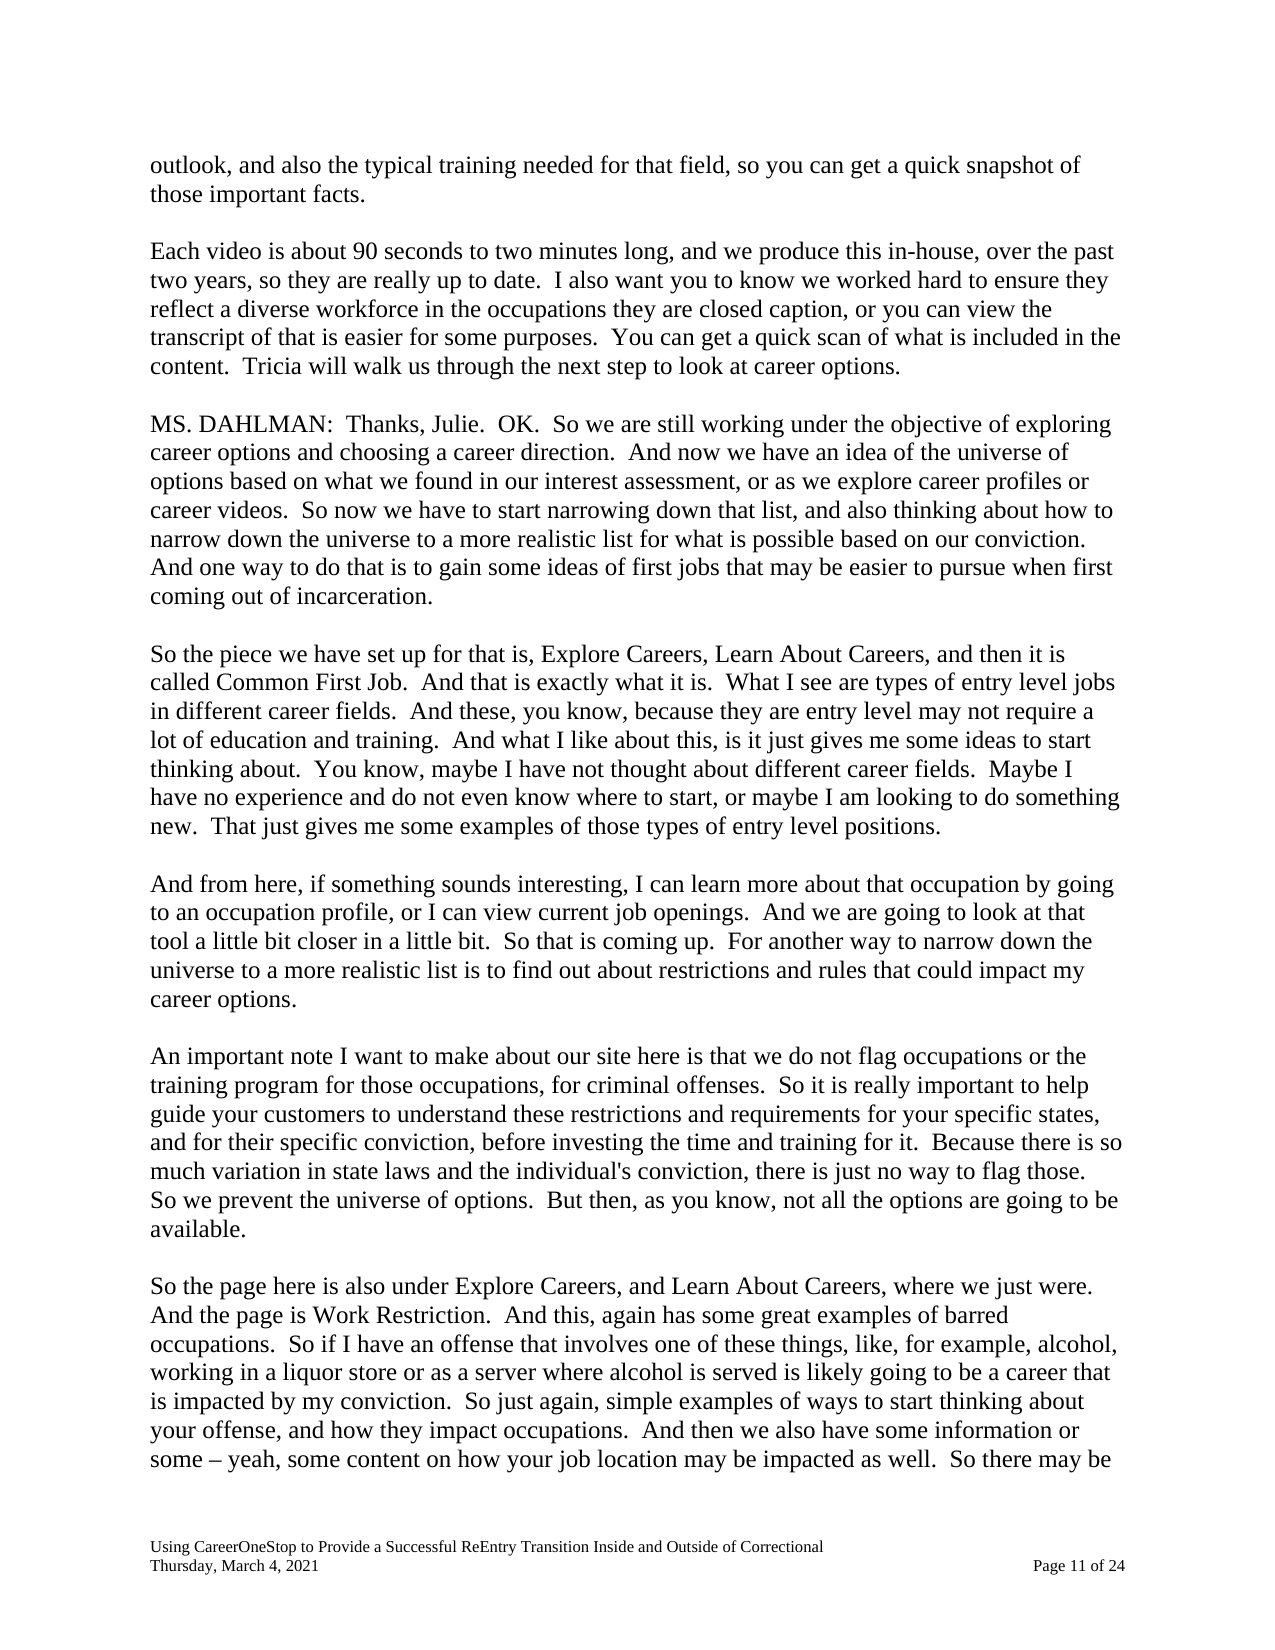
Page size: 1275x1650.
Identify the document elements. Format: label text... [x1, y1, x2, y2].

text And from here, if something sounds interesting, I can learn more about that occupation by going to an occupation profile, or I can view current job openings. And we are going to look at that tool a little bit closer in a little bit. So that is coming up. For another way to narrow down the universe to a more realistic list is to find out about restrictions and rules that could impact my career options. [150, 869, 1125, 1012]
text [150, 150, 1125, 207]
text So the piece we have set up for that is, Explore Careers, Learn About Careers, and then it is called Common First Job. And that is exactly what it is. What I see are types of entry level jobs in different career fields. And these, you know, because they are entry level may not require a lot of education and training. And what I like about this, is it just gives me some ideas to start thinking about. You know, maybe I have not thought about different career fields. Maybe I have no experience and do not even know where to start, or maybe I am looking to do something new. That just gives me some examples of those types of entry level positions. [150, 639, 1125, 840]
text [150, 1271, 1125, 1472]
text Each video is about 90 seconds to two minutes long, and we produce this in-house, over the past two years, so they are really up to date. I also want you to know we worked hard to ensure they reflect a diverse workforce in the occupations they are closed caption, or you can view the transcript of that is easier for some purposes. You can get a quick scan of what is included in the content. Tricia will walk us through the next step to look at career options. [150, 236, 1125, 380]
text MS. DAHLMAN: Thanks, Julie. OK. So we are still working under the objective of exploring career options and choosing a career direction. And now we have an idea of the universe of options based on what we found in our interest assessment, or as we explore career profiles or career videos. So now we have to start narrowing down that list, and also thinking about how to narrow down the universe to a more realistic list for what is possible based on our conviction. And one way to do that is to gain some ideas of first jobs that may be easier to pursue when first coming out of incarceration. [150, 409, 1125, 610]
text An important note I want to make about our site here is that we do not flag occupations or the training program for those occupations, for criminal offenses. So it is really important to help guide your customers to understand these restrictions and requirements for your specific states, and for their specific conviction, before investing the time and training for it. Because there is so much variation in state laws and the individual's conviction, there is just no way to flag those. So we prevent the universe of options. But then, as you know, not all the options are going to be available. [150, 1041, 1125, 1242]
